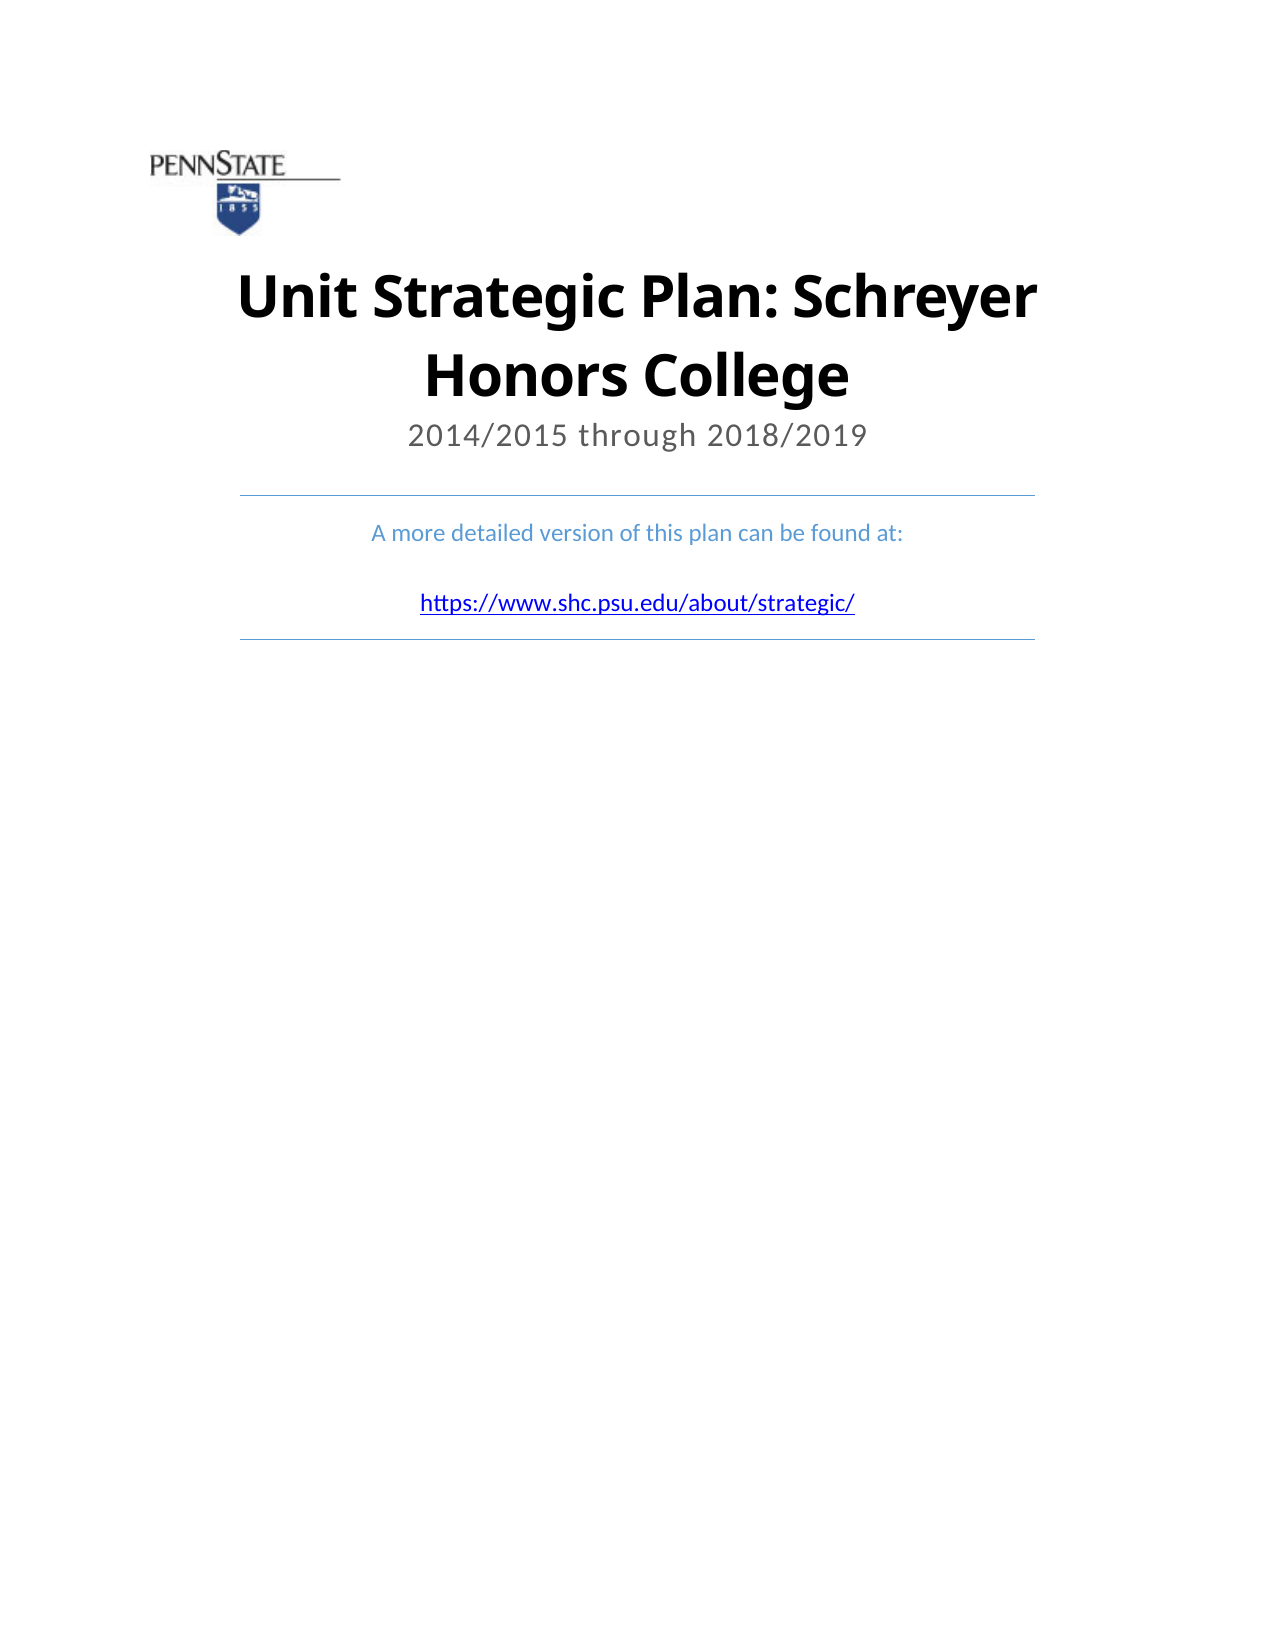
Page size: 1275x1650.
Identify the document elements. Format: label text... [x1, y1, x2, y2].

title Unit Strategic Plan: Schreyer Honors College [150, 255, 1125, 414]
subtitle 2014/2015 through 2018/2019 [150, 414, 1125, 454]
text https://www.shc.psu.edu/about/strategic/ [240, 566, 1035, 639]
text A more detailed version of this plan can be found at: [240, 496, 1035, 548]
picture [150, 150, 341, 236]
